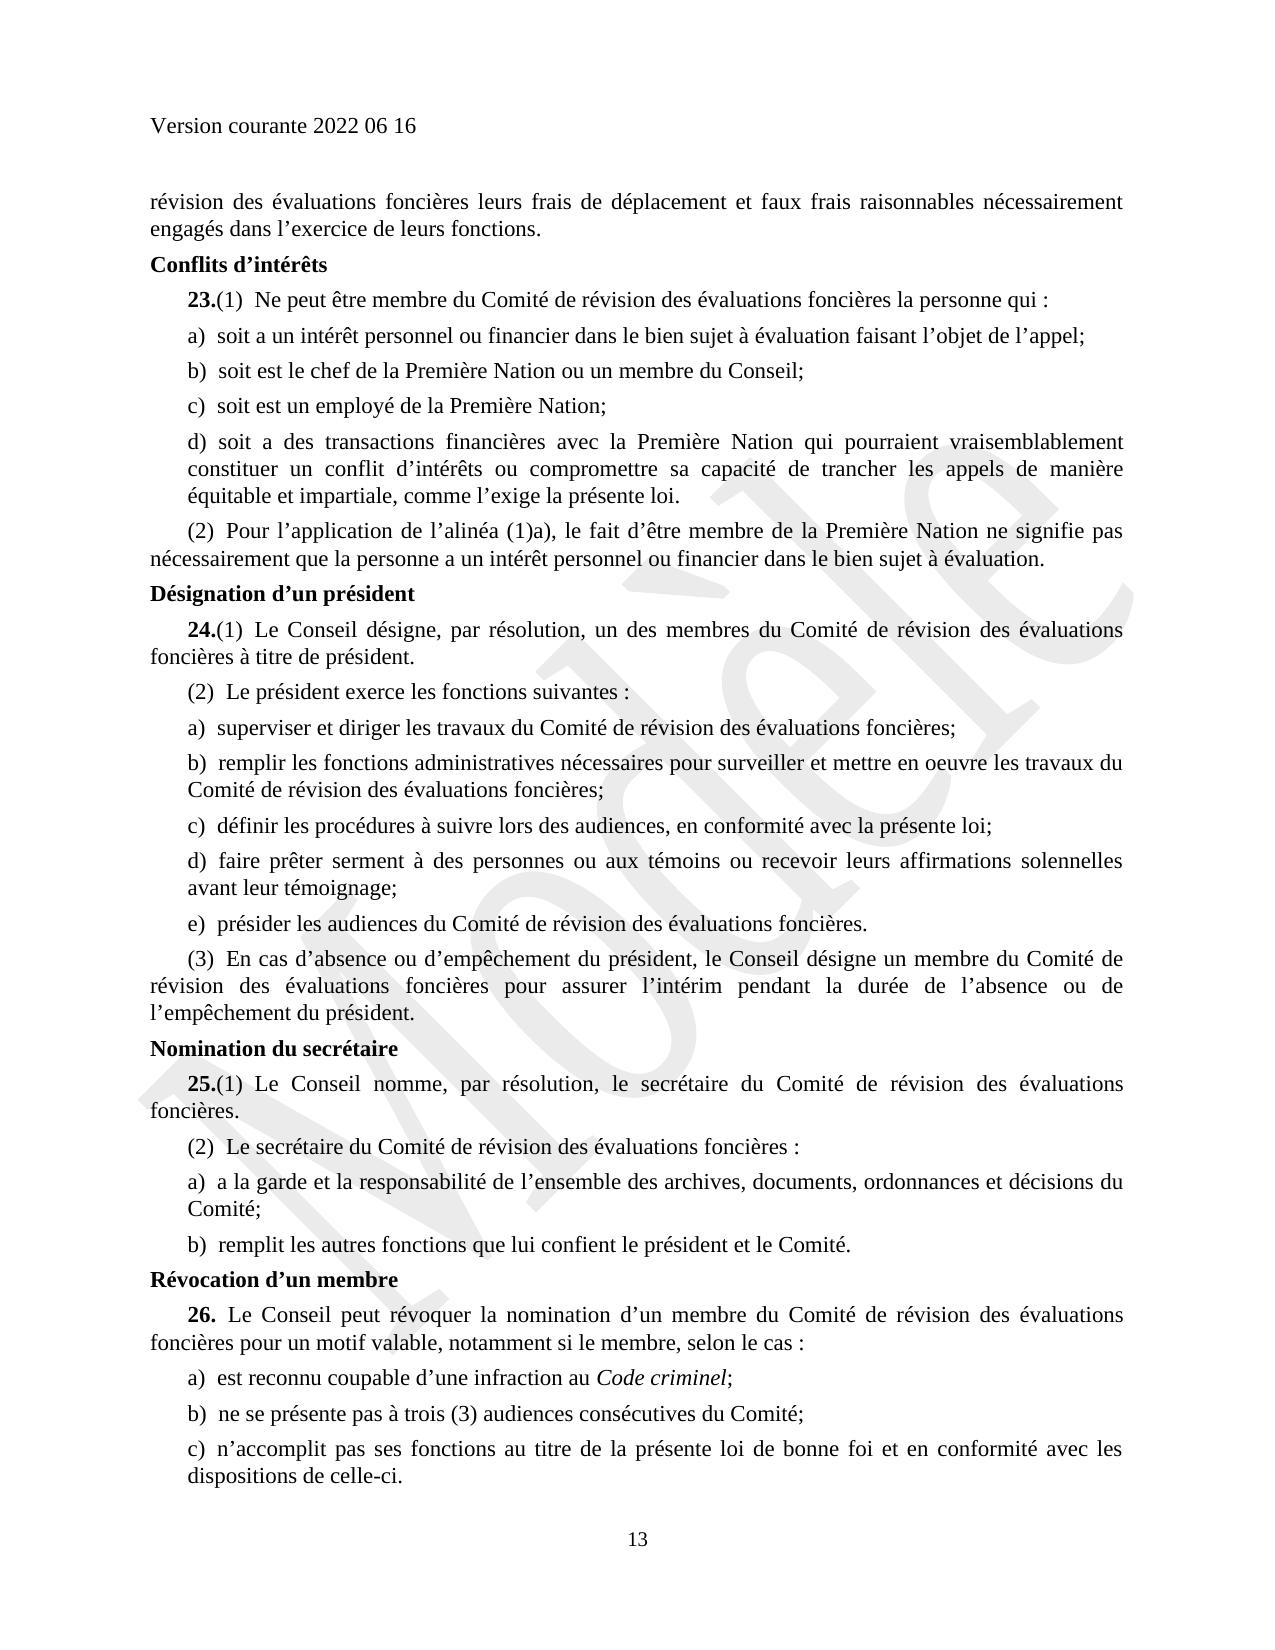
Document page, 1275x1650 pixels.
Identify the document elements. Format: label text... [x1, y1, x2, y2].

text 26. Le Conseil peut révoquer la nomination d’un membre du Comité de révision des évaluations foncières pour un motif valable, notamment si le membre, selon le cas : [150, 1301, 1125, 1355]
text a) superviser et diriger les travaux du Comité de révision des évaluations foncières; [187, 713, 1125, 740]
text 25.(1) Le Conseil nomme, par résolution, le secrétaire du Comité de révision des évaluations foncières. [150, 1069, 1125, 1123]
text b) ne se présente pas à trois (3) audiences consécutives du Comité; [187, 1399, 1125, 1426]
text a) est reconnu coupable d’une infraction au Code criminel; [187, 1363, 1125, 1391]
text d) soit a des transactions financières avec la Première Nation qui pourraient vraisemblablement constituer un conflit d’intérêts ou compromettre sa capacité de trancher les appels de manière équitable et impartiale, comme l’exige la présente loi. [187, 427, 1125, 508]
text a) a la garde et la responsabilité de l’ensemble des archives, documents, ordonnances et décisions du Comité; [187, 1167, 1125, 1222]
text e) présider les audiences du Comité de révision des évaluations foncières. [187, 909, 1125, 936]
text d) faire prêter serment à des personnes ou aux témoins ou recevoir leurs affirmations solennelles avant leur témoignage; [187, 846, 1125, 901]
text Conflits d’intérêts [150, 250, 1125, 277]
text 23.(1) Ne peut être membre du Comité de révision des évaluations foncières la personne qui : [150, 286, 1125, 313]
text c) définir les procédures à suivre lors des audiences, en conformité avec la présente loi; [187, 811, 1125, 838]
text b) remplit les autres fonctions que lui confient le président et le Comité. [187, 1230, 1125, 1257]
text c) soit est un employé de la Première Nation; [187, 392, 1125, 419]
text (2) Le secrétaire du Comité de révision des évaluations foncières : [150, 1132, 1125, 1159]
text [150, 187, 1125, 242]
text a) soit a un intérêt personnel ou financier dans le bien sujet à évaluation faisant l’objet de l’appel; [187, 321, 1125, 348]
text b) remplir les fonctions administratives nécessaires pour surveiller et mettre en oeuvre les travaux du Comité de révision des évaluations foncières; [187, 748, 1125, 803]
text (3) En cas d’absence ou d’empêchement du président, le Conseil désigne un membre du Comité de révision des évaluations foncières pour assurer l’intérim pendant la durée de l’absence ou de l’empêchement du président. [150, 944, 1125, 1026]
text Désignation d’un président [150, 579, 1125, 607]
text (2) Pour l’application de l’alinéa (1)a), le fait d’être membre de la Première Nation ne signifie pas nécessairement que la personne a un intérêt personnel ou financier dans le bien sujet à évaluation. [150, 517, 1125, 571]
text Révocation d’un membre [150, 1265, 1125, 1292]
text (2) Le président exerce les fonctions suivantes : [150, 677, 1125, 704]
text 24.(1) Le Conseil désigne, par résolution, un des membres du Comité de révision des évaluations foncières à titre de président. [150, 615, 1125, 669]
text Nomination du secrétaire [150, 1034, 1125, 1061]
text c) n’accomplit pas ses fonctions au titre de la présente loi de bonne foi et en conformité avec les dispositions de celle-ci. [187, 1434, 1125, 1488]
text b) soit est le chef de la Première Nation ou un membre du Conseil; [187, 356, 1125, 383]
